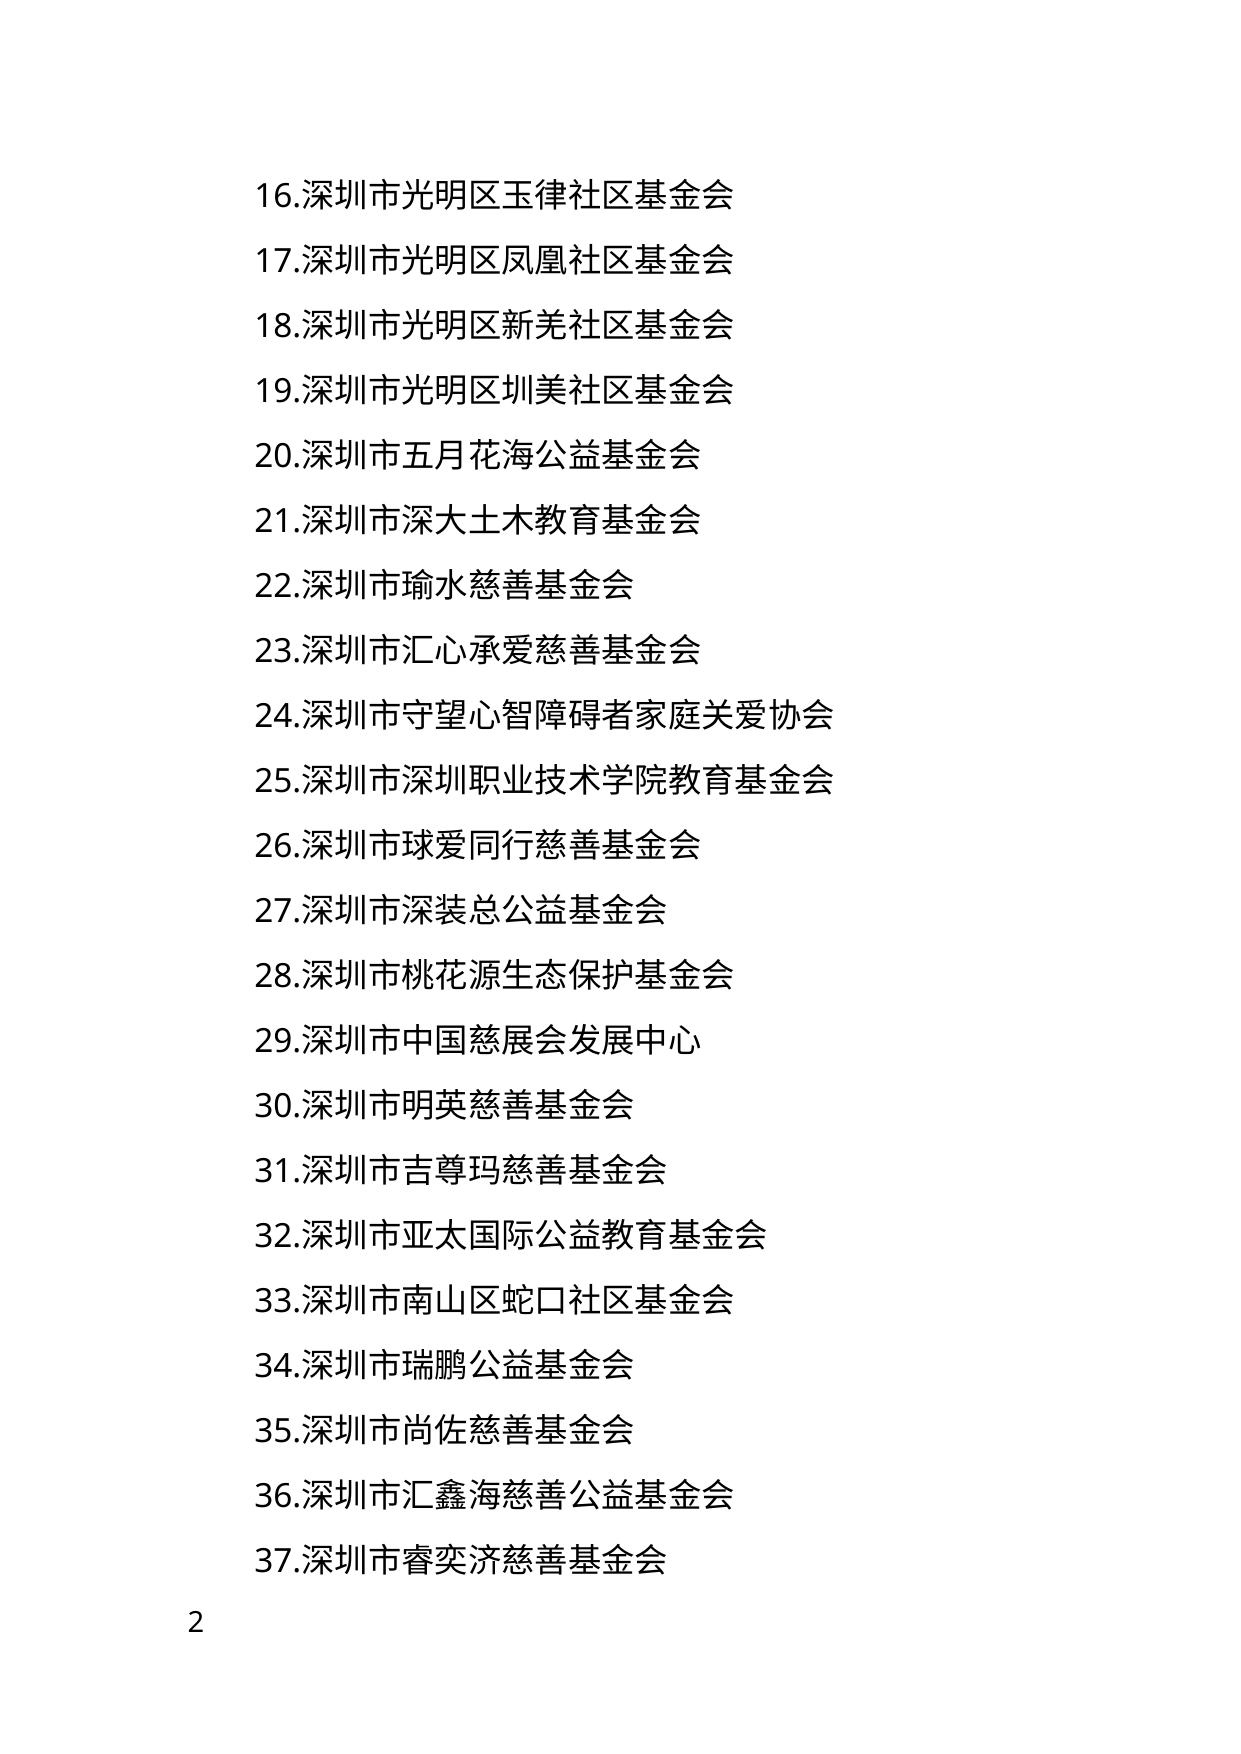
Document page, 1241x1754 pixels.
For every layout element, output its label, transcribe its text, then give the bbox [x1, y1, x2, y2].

text 16.深圳市光明区玉律社区基金会 [187, 161, 1053, 226]
text 31.深圳市吉尊玛慈善基金会 [187, 1136, 1053, 1201]
text 28.深圳市桃花源生态保护基金会 [187, 941, 1053, 1006]
text 32.深圳市亚太国际公益教育基金会 [187, 1201, 1053, 1266]
text 22.深圳市瑜水慈善基金会 [187, 551, 1053, 616]
text 17.深圳市光明区凤凰社区基金会 [187, 226, 1053, 291]
text 23.深圳市汇心承爱慈善基金会 [187, 616, 1053, 681]
text 21.深圳市深大土木教育基金会 [187, 486, 1053, 551]
text 18.深圳市光明区新羌社区基金会 [187, 291, 1053, 356]
text 19.深圳市光明区圳美社区基金会 [187, 356, 1053, 421]
text 20.深圳市五月花海公益基金会 [187, 421, 1053, 486]
text 25.深圳市深圳职业技术学院教育基金会 [187, 746, 1053, 811]
text 27.深圳市深装总公益基金会 [187, 876, 1053, 941]
text 29.深圳市中国慈展会发展中心 [187, 1006, 1053, 1071]
text 35.深圳市尚佐慈善基金会 [187, 1396, 1053, 1461]
text 36.深圳市汇鑫海慈善公益基金会 [187, 1461, 1053, 1526]
text 30.深圳市明英慈善基金会 [187, 1071, 1053, 1136]
text 34.深圳市瑞鹏公益基金会 [187, 1331, 1053, 1396]
text 24.深圳市守望心智障碍者家庭关爱协会 [187, 681, 1053, 746]
text 26.深圳市球爱同行慈善基金会 [187, 811, 1053, 876]
text 37.深圳市睿奕济慈善基金会 [187, 1526, 1053, 1591]
text 33.深圳市南山区蛇口社区基金会 [187, 1266, 1053, 1331]
